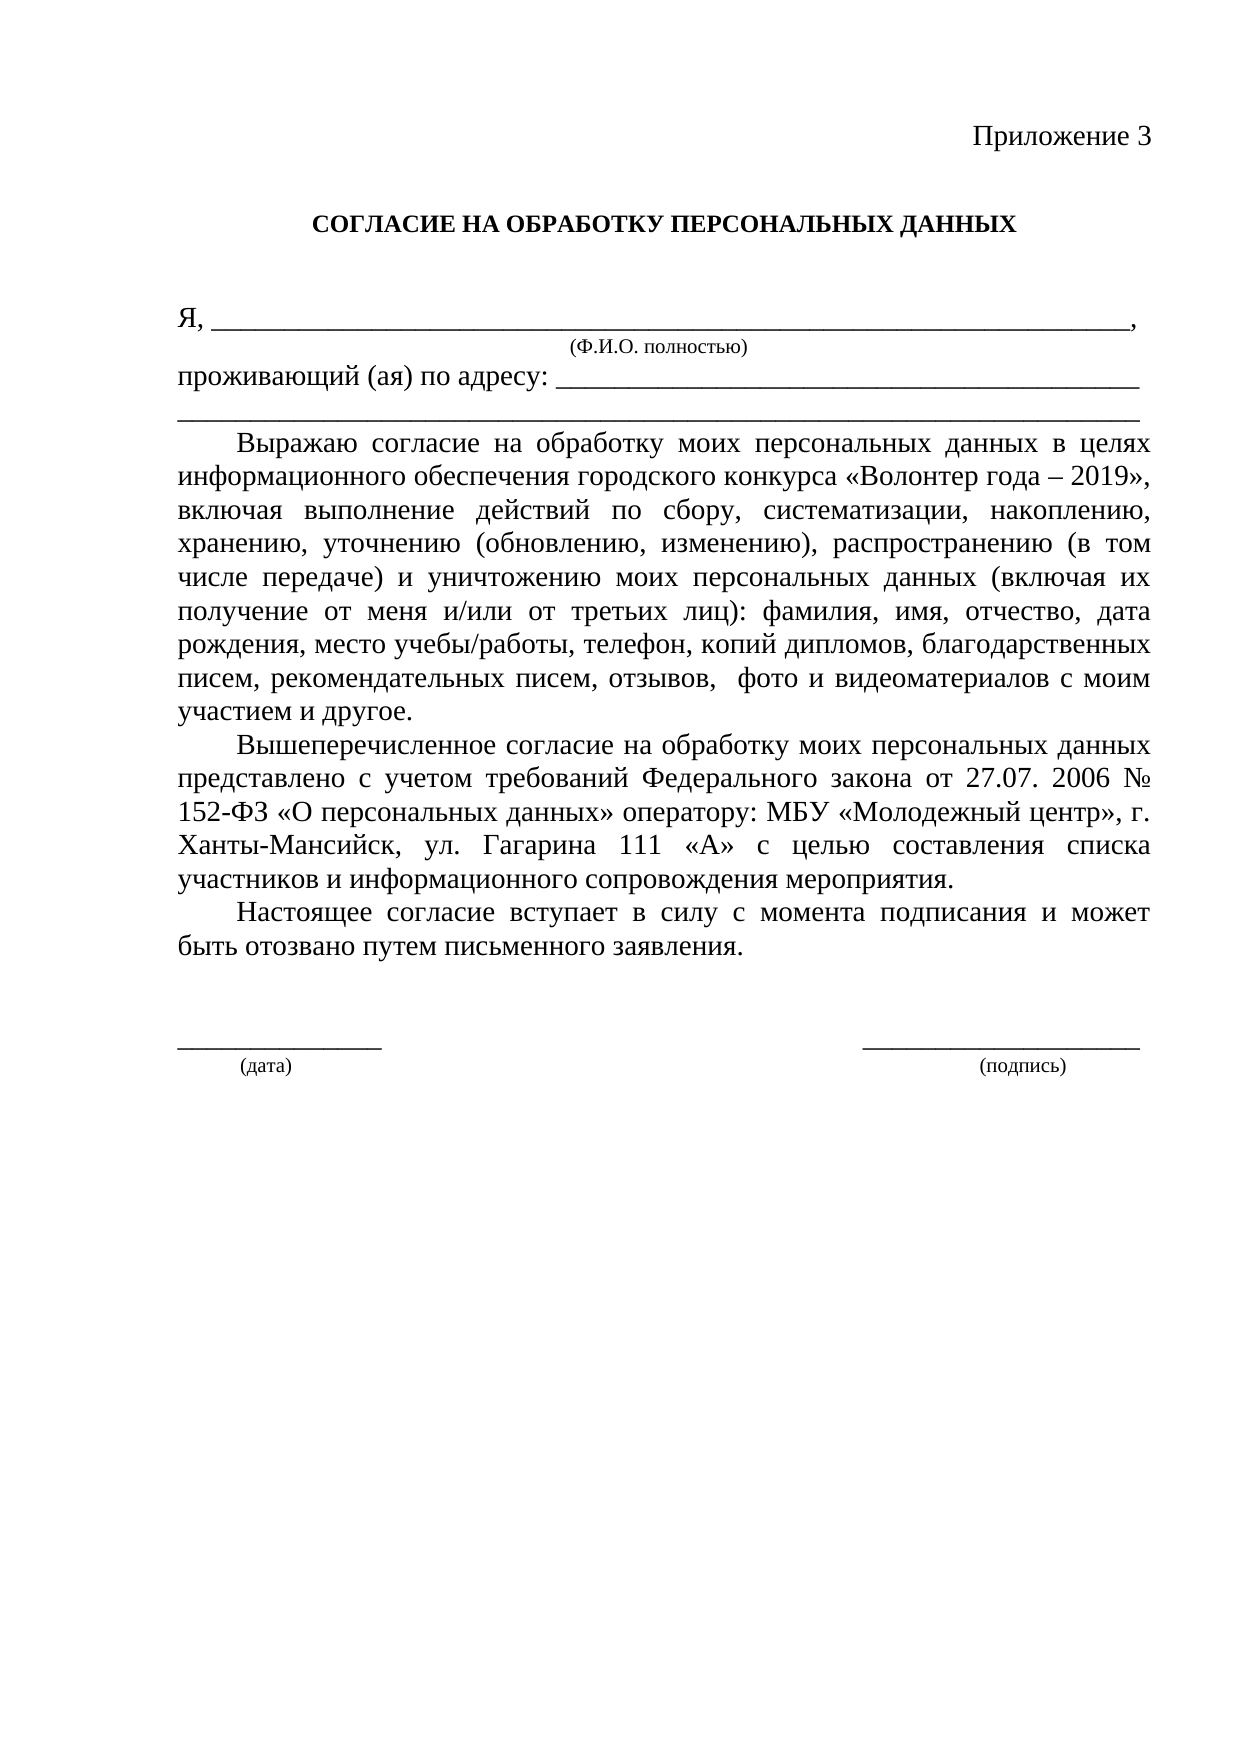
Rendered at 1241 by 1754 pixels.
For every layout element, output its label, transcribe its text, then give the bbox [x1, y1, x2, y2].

text СОГЛАСИЕ НА ОБРАБОТКУ ПЕРСОНАЛЬНЫХ ДАННЫХ [177, 209, 1152, 238]
text Я, _______________________________________________________________, [177, 300, 1152, 334]
text ______________ ___________________ [177, 1019, 1152, 1053]
text Приложение 3 [177, 118, 1152, 152]
text Выражаю согласие на обработку моих персональных данных в целях информационного обеспечения городского конкурса «Волонтер года – 2019», включая выполнение действий по сбору, систематизации, накоплению, хранению, уточнению (обновлению, изменению), распространению (в том числе передаче) и уничтожению моих персональных данных (включая их получение от меня и/или от третьих лиц): фамилия, имя, отчество, дата рождения, место учебы/работы, телефон, копий дипломов, благодарственных писем, рекомендательных писем, отзывов, фото и видеоматериалов с моим участием и другое. [177, 425, 1152, 727]
text Вышеперечисленное согласие на обработку моих персональных данных представлено с учетом требований Федерального закона от 27.07. 2006 № 152-ФЗ «О персональных данных» оператору: МБУ «Молодежный центр», г. Ханты-Мансийск, ул. Гагарина 111 «А» с целью составления списка участников и информационного сопровождения мероприятия. [177, 727, 1152, 894]
text __________________________________________________________________ [177, 391, 1152, 425]
text (Ф.И.О. полностью) [177, 334, 1152, 358]
text Настоящее согласие вступает в силу с момента подписания и может быть отозвано путем письменного заявления. [177, 894, 1152, 962]
text (дата) (подпись) [177, 1053, 1152, 1077]
text проживающий (ая) по адресу: ________________________________________ [177, 358, 1152, 391]
